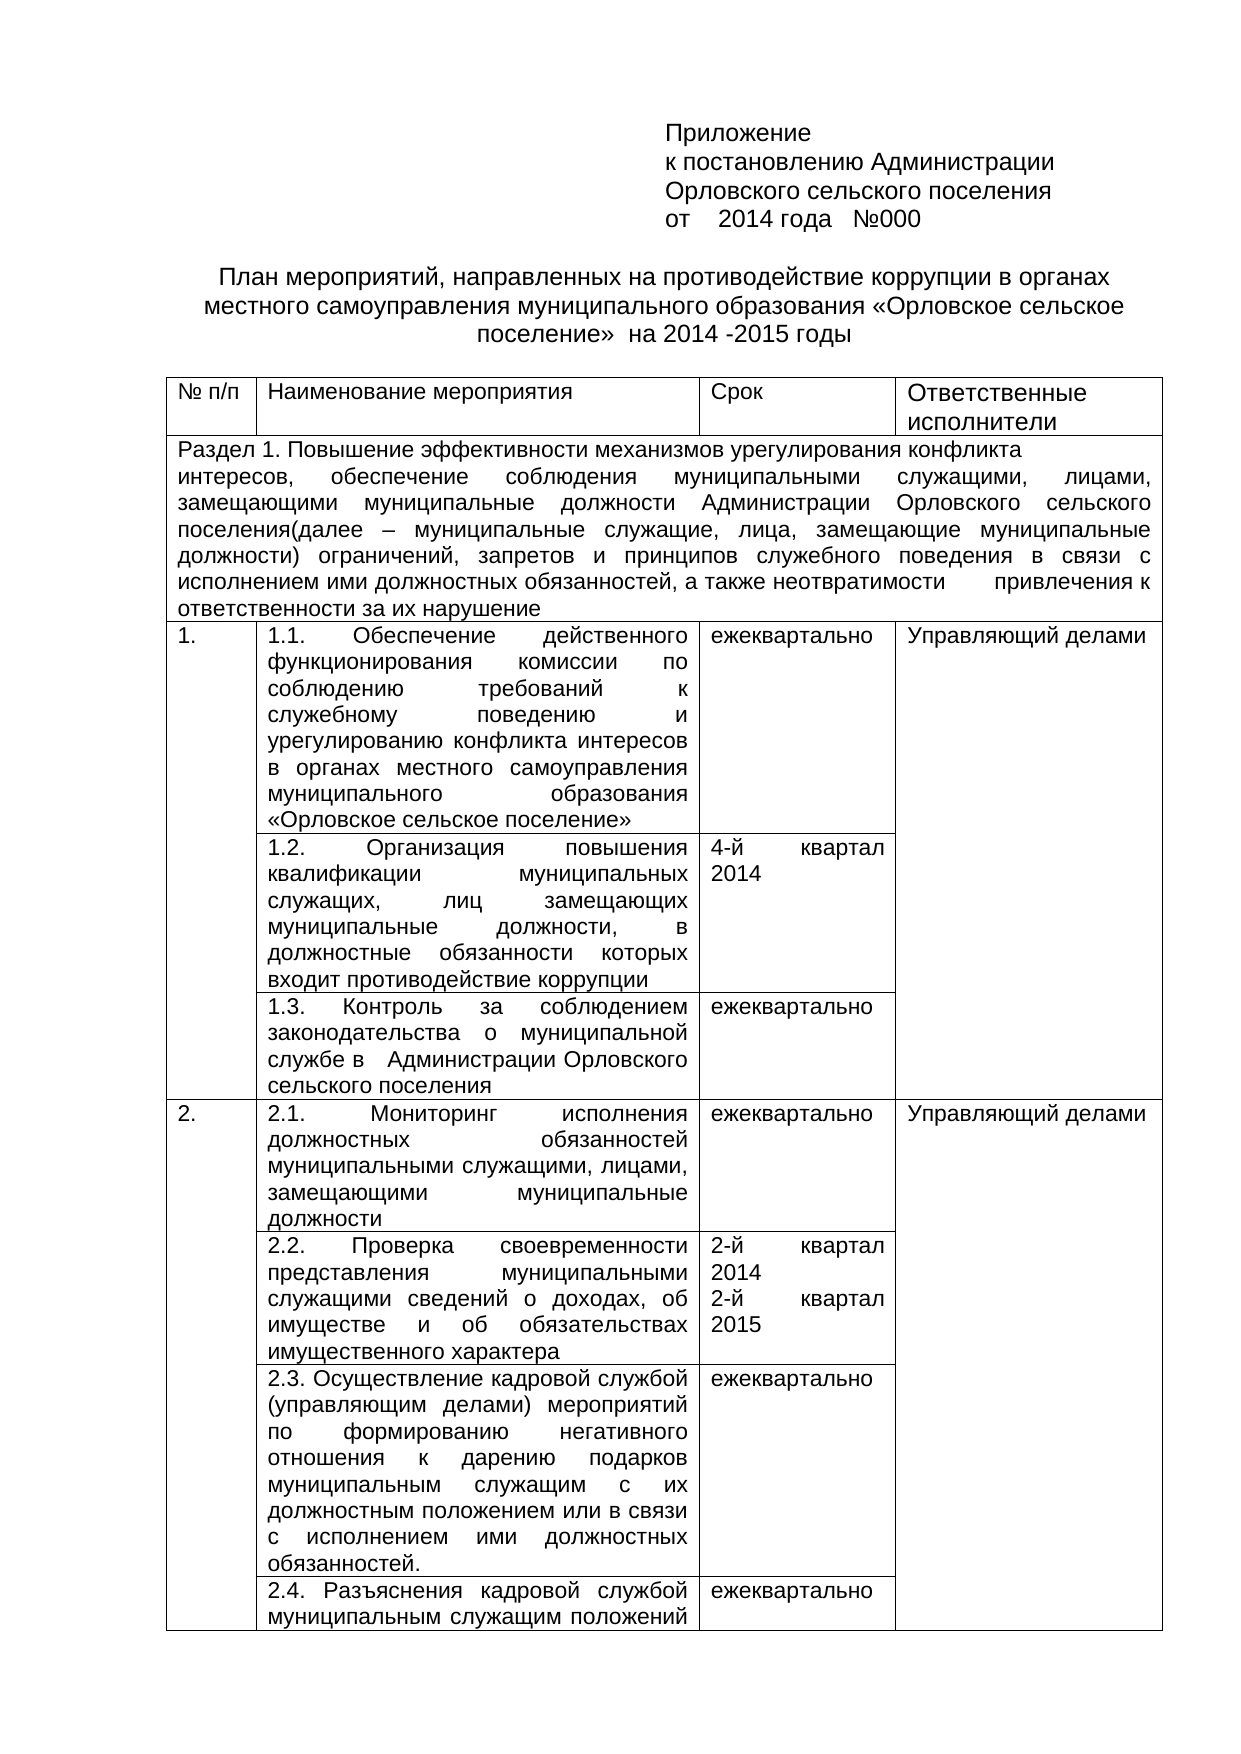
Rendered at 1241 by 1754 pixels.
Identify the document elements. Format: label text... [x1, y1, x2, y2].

table_cell 1.1. Обеспечение действенного функционирования комиссии по соблюдению требований к служебному поведению и урегулированию конфликта интересов в органах местного самоуправления муниципального образования «Орловское сельское поселение» [257, 622, 699, 833]
table_cell ежеквартально [700, 1577, 895, 1630]
table_cell Управляющий делами [896, 1100, 1162, 1630]
table_cell ежеквартально [700, 622, 895, 833]
table_cell 2.1. Мониторинг исполнения должностных обязанностей муниципальными служащими, лицами, замещающими муниципальные должности [257, 1100, 699, 1231]
text Орловского сельского поселения [665, 176, 1152, 204]
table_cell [257, 1577, 699, 1630]
table_cell 1. [167, 622, 256, 1098]
table_header № п/п [167, 378, 256, 435]
table_cell Раздел 1. Повышение эффективности механизмов урегулирования конфликта интересов, обеспечение соблюдения муниципальными служащими, лицами, замещающими муниципальные должности Администрации Орловского сельского поселения(далее – муниципальные служащие, лица, замещающие муниципальные должности) ограничений, запретов и принципов служебного поведения в связи с исполнением ими должностных обязанностей, а также неотвратимости привлечения к ответственности за их нарушение [167, 436, 1162, 621]
table_cell 4-й квартал 2014 [700, 834, 895, 992]
text План мероприятий, направленных на противодействие коррупции в органах местного самоуправления муниципального образования «Орловское сельское поселение» на 2014 -2015 годы [177, 262, 1152, 348]
text от 2014 года №000 [665, 204, 1152, 233]
table_cell 2.2. Проверка своевременности представления муниципальными служащими сведений о доходах, об имуществе и об обязательствах имущественного характера [257, 1232, 699, 1364]
table_cell ежеквартально [700, 1365, 895, 1576]
table_header Наименование мероприятия [257, 378, 699, 435]
table_cell 1.3. Контроль за соблюдением законодательства о муниципальной службе в Администрации Орловского сельского поселения [257, 993, 699, 1098]
table_cell 1.2. Организация повышения квалификации муниципальных служащих, лиц замещающих муниципальные должности, в должностные обязанности которых входит противодействие коррупции [257, 834, 699, 992]
text к постановлению Администрации [665, 147, 1152, 176]
table_cell 2.3. Осуществление кадровой службой (управляющим делами) мероприятий по формированию негативного отношения к дарению подарков муниципальным служащим с их должностным положением или в связи с исполнением ими должностных обязанностей. [257, 1365, 699, 1576]
table_cell Управляющий делами [896, 622, 1162, 1098]
text Приложение [665, 118, 1152, 147]
table_cell 2. [167, 1100, 256, 1630]
table_cell ежеквартально [700, 1100, 895, 1231]
table_cell 2-й квартал 2014 2-й квартал 2015 [700, 1232, 895, 1364]
table_header Ответственные исполнители [896, 378, 1162, 435]
table_header Срок [700, 378, 895, 435]
table_cell ежеквартально [700, 993, 895, 1098]
